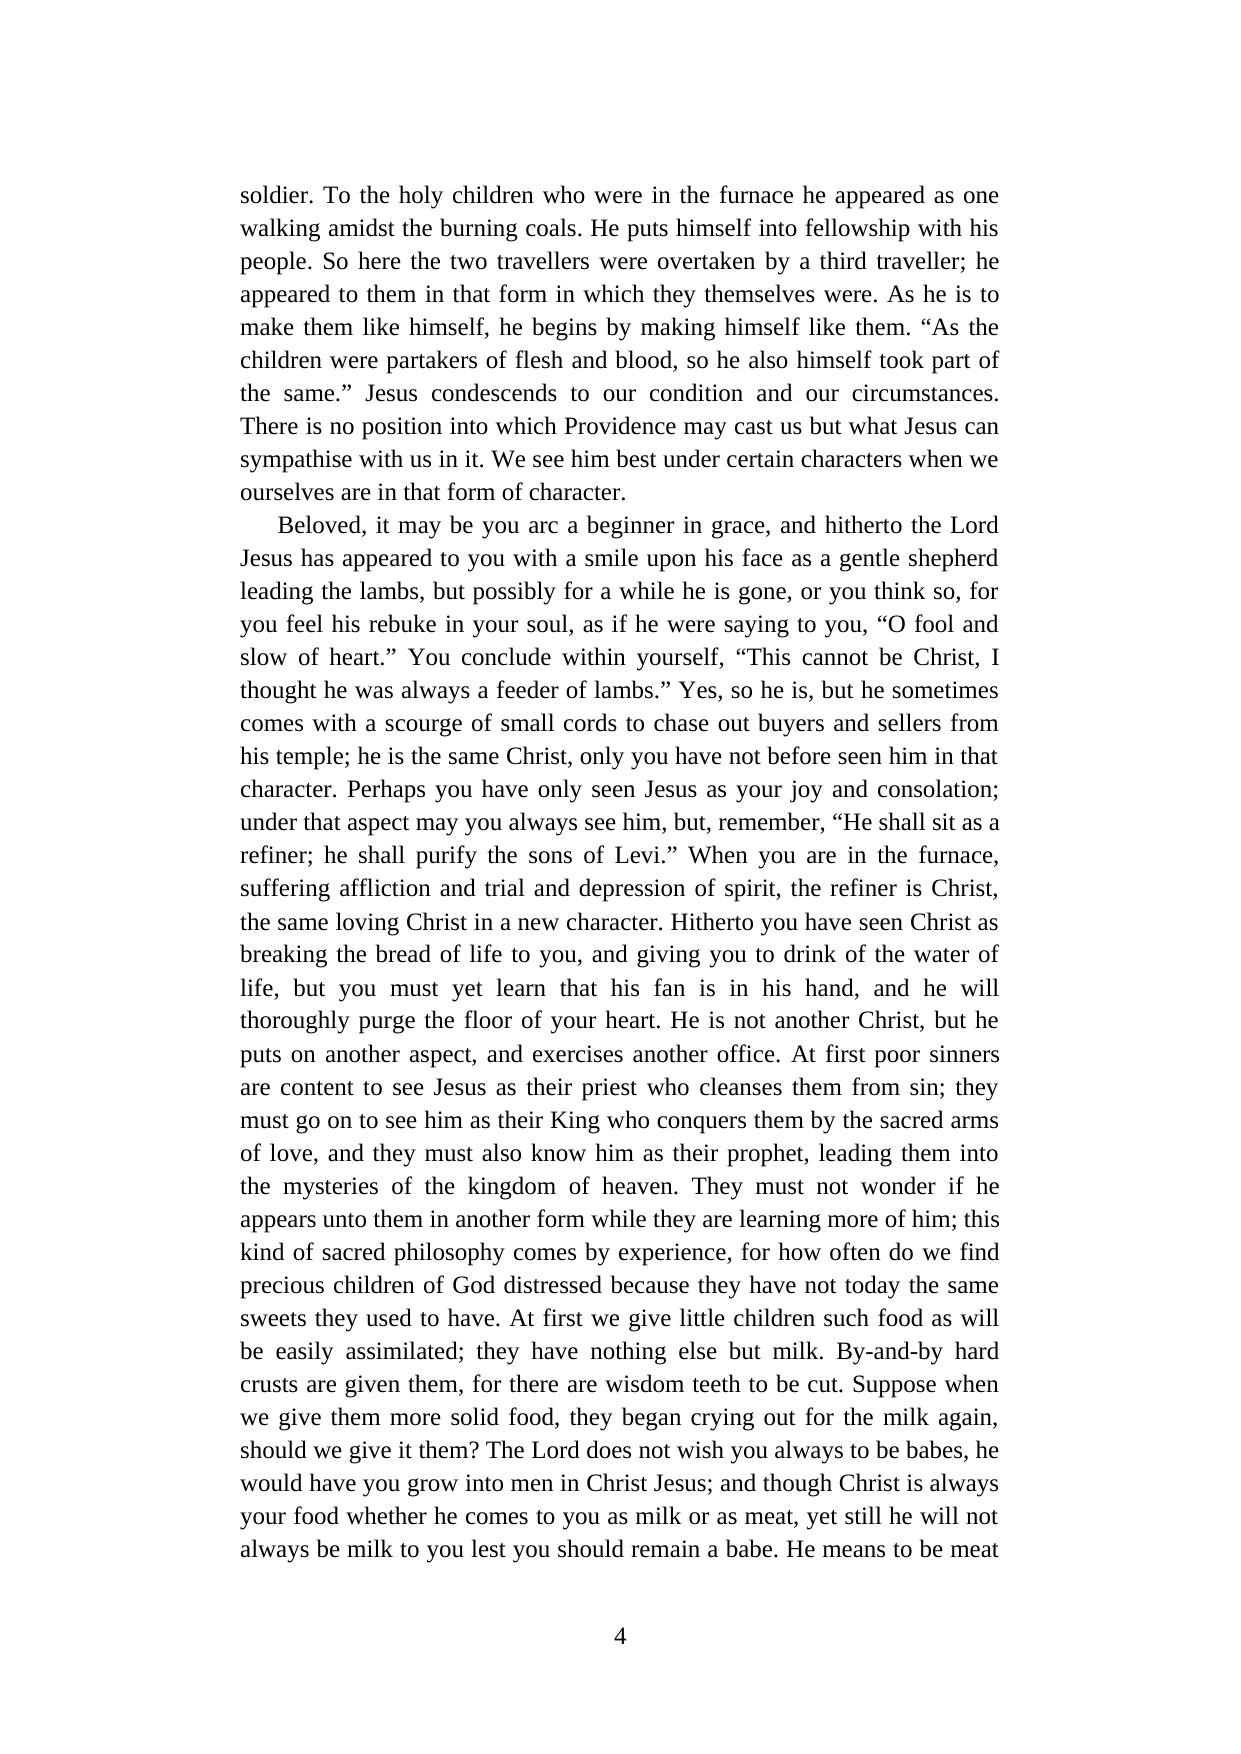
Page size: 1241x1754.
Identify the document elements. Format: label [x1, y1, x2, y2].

text [240, 510, 1000, 1563]
text [240, 180, 1000, 506]
